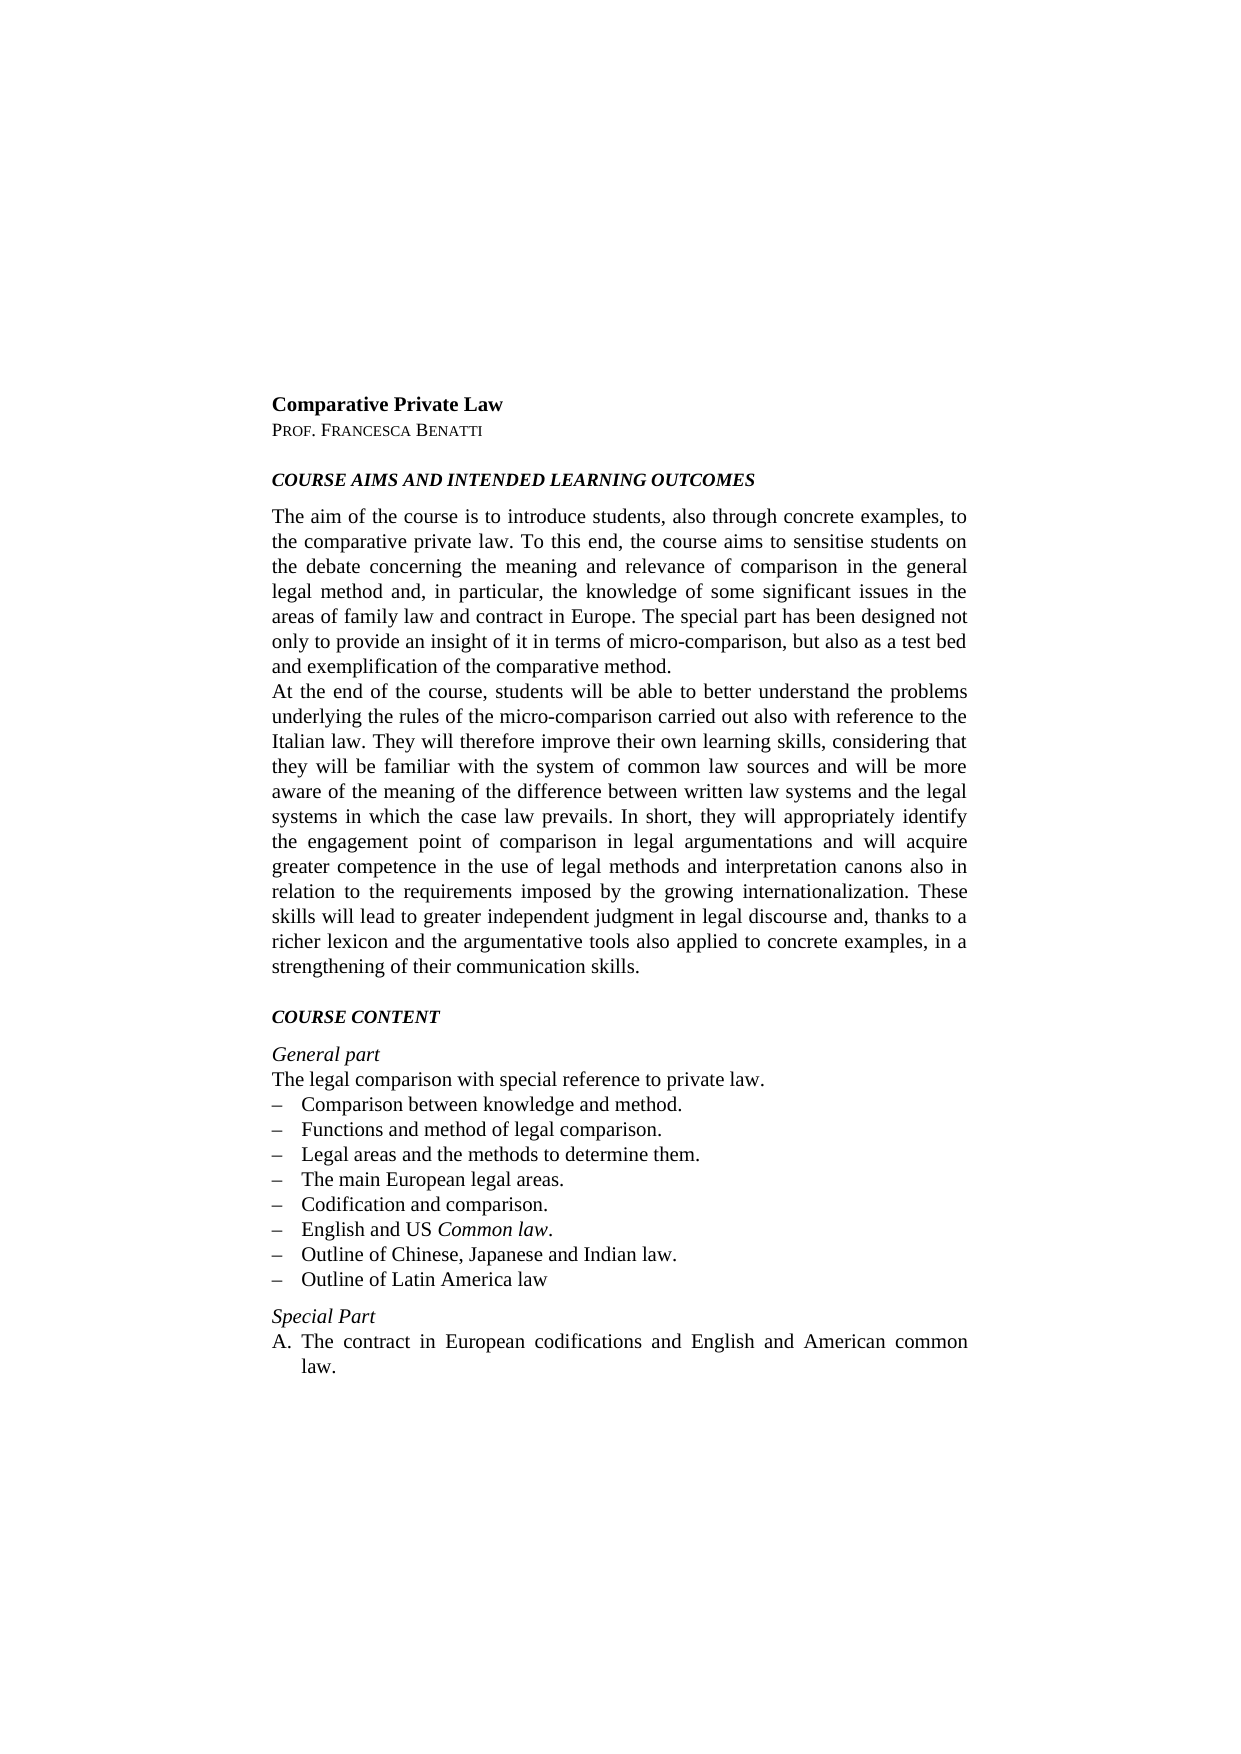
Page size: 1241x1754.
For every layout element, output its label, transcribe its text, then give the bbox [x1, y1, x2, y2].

text COURSE CONTENT [272, 1004, 968, 1029]
text COURSE AIMS AND INTENDED LEARNING OUTCOMES [272, 466, 968, 491]
list The contract in European codifications and English and American common law. [272, 1329, 968, 1379]
list The main European legal areas. [272, 1166, 968, 1191]
text General part [272, 1041, 968, 1066]
text Special Part [272, 1304, 968, 1329]
list Codification and comparison. [272, 1191, 968, 1216]
list Outline of Latin America law [272, 1266, 968, 1291]
list Functions and method of legal comparison. [272, 1116, 968, 1141]
text The legal comparison with special reference to private law. [272, 1066, 968, 1091]
list Legal areas and the methods to determine them. [272, 1141, 968, 1166]
text At the end of the course, students will be able to better understand the problems underlying the rules of the micro-comparison carried out also with reference to the Italian law. They will therefore improve their own learning skills, considering that they will be familiar with the system of common law sources and will be more aware of the meaning of the difference between written law systems and the legal systems in which the case law prevails. In short, they will appropriately identify the engagement point of comparison in legal argumentations and will acquire greater competence in the use of legal methods and interpretation canons also in relation to the requirements imposed by the growing internationalization. These skills will lead to greater independent judgment in legal discourse and, thanks to a richer lexicon and the argumentative tools also applied to concrete examples, in a strengthening of their communication skills. [272, 679, 968, 979]
list Outline of Chinese, Japanese and Indian law. [272, 1241, 968, 1266]
list English and US Common law. [272, 1216, 968, 1241]
subtitle Prof. Francesca Benatti [272, 416, 968, 441]
list Comparison between knowledge and method. [272, 1091, 968, 1116]
subtitle Comparative Private Law [272, 391, 968, 416]
text The aim of the course is to introduce students, also through concrete examples, to the comparative private law. To this end, the course aims to sensitise students on the debate concerning the meaning and relevance of comparison in the general legal method and, in particular, the knowledge of some significant issues in the areas of family law and contract in Europe. The special part has been designed not only to provide an insight of it in terms of micro-comparison, but also as a test bed and exemplification of the comparative method. [272, 504, 968, 679]
